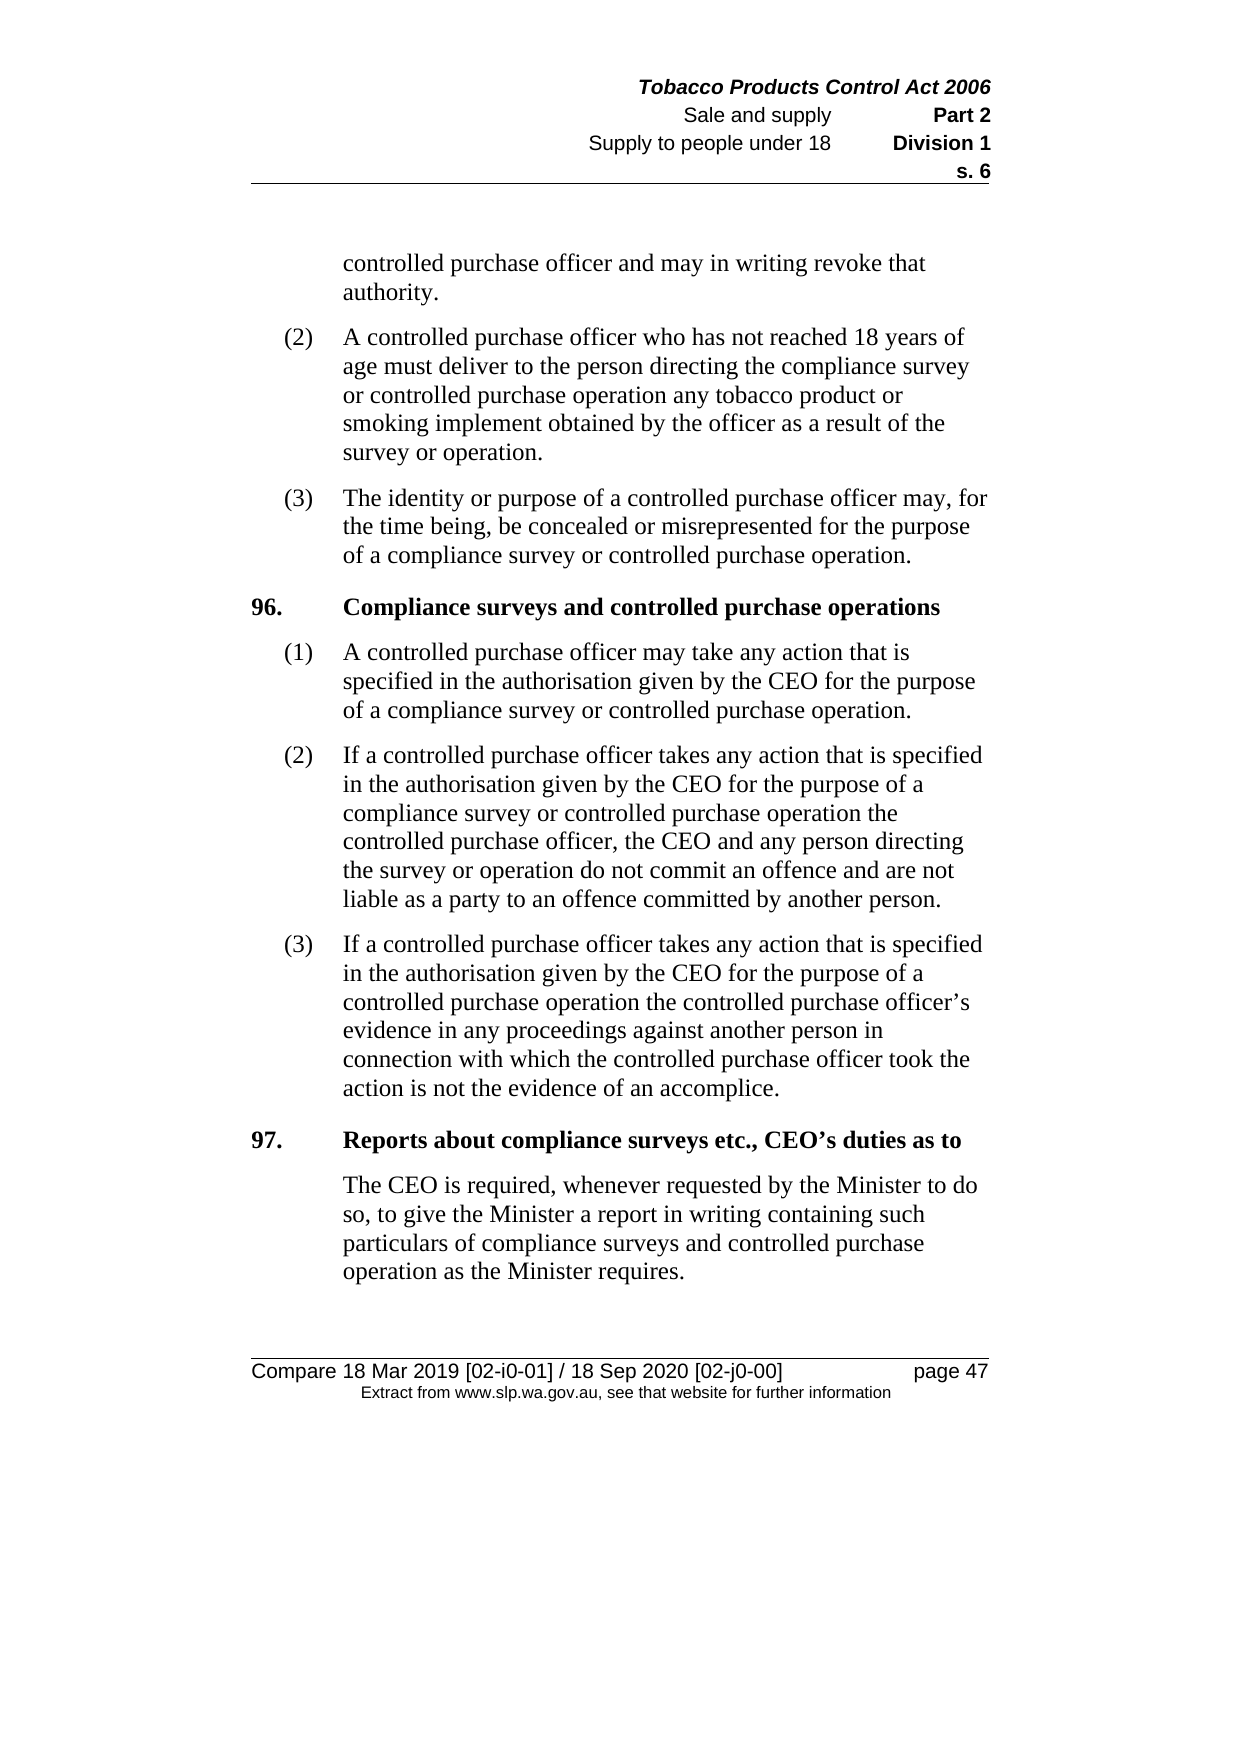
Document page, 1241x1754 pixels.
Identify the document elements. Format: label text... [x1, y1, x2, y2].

text (3) The identity or purpose of a controlled purchase officer may, for the time being, be concealed or misrepresented for the purpose of a compliance survey or controlled purchase operation. [251, 483, 989, 569]
text (3) If a controlled purchase officer takes any action that is specified in the authorisation given by the CEO for the purpose of a controlled purchase operation the controlled purchase officer’s evidence in any proceedings against another person in connection with which the controlled purchase officer took the action is not the evidence of an accomplice. [251, 929, 989, 1102]
text (2) If a controlled purchase officer takes any action that is specified in the authorisation given by the CEO for the purpose of a compliance survey or controlled purchase operation the controlled purchase officer, the CEO and any person directing the survey or operation do not commit an offence and are not liable as a party to an offence committed by another person. [251, 740, 989, 913]
text (1) A controlled purchase officer may take any action that is specified in the authorisation given by the CEO for the purpose of a compliance survey or controlled purchase operation. [251, 637, 989, 723]
subtitle 97. Reports about compliance surveys etc., CEO’s duties as to [251, 1125, 989, 1153]
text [251, 248, 989, 306]
subtitle 96. Compliance surveys and controlled purchase operations [251, 592, 989, 621]
text The CEO is required, whenever requested by the Minister to do so, to give the Minister a report in writing containing such particulars of compliance surveys and controlled purchase operation as the Minister requires. [251, 1170, 989, 1285]
text (2) A controlled purchase officer who has not reached 18 years of age must deliver to the person directing the compliance survey or controlled purchase operation any tobacco product or smoking implement obtained by the officer as a result of the survey or operation. [251, 322, 989, 466]
